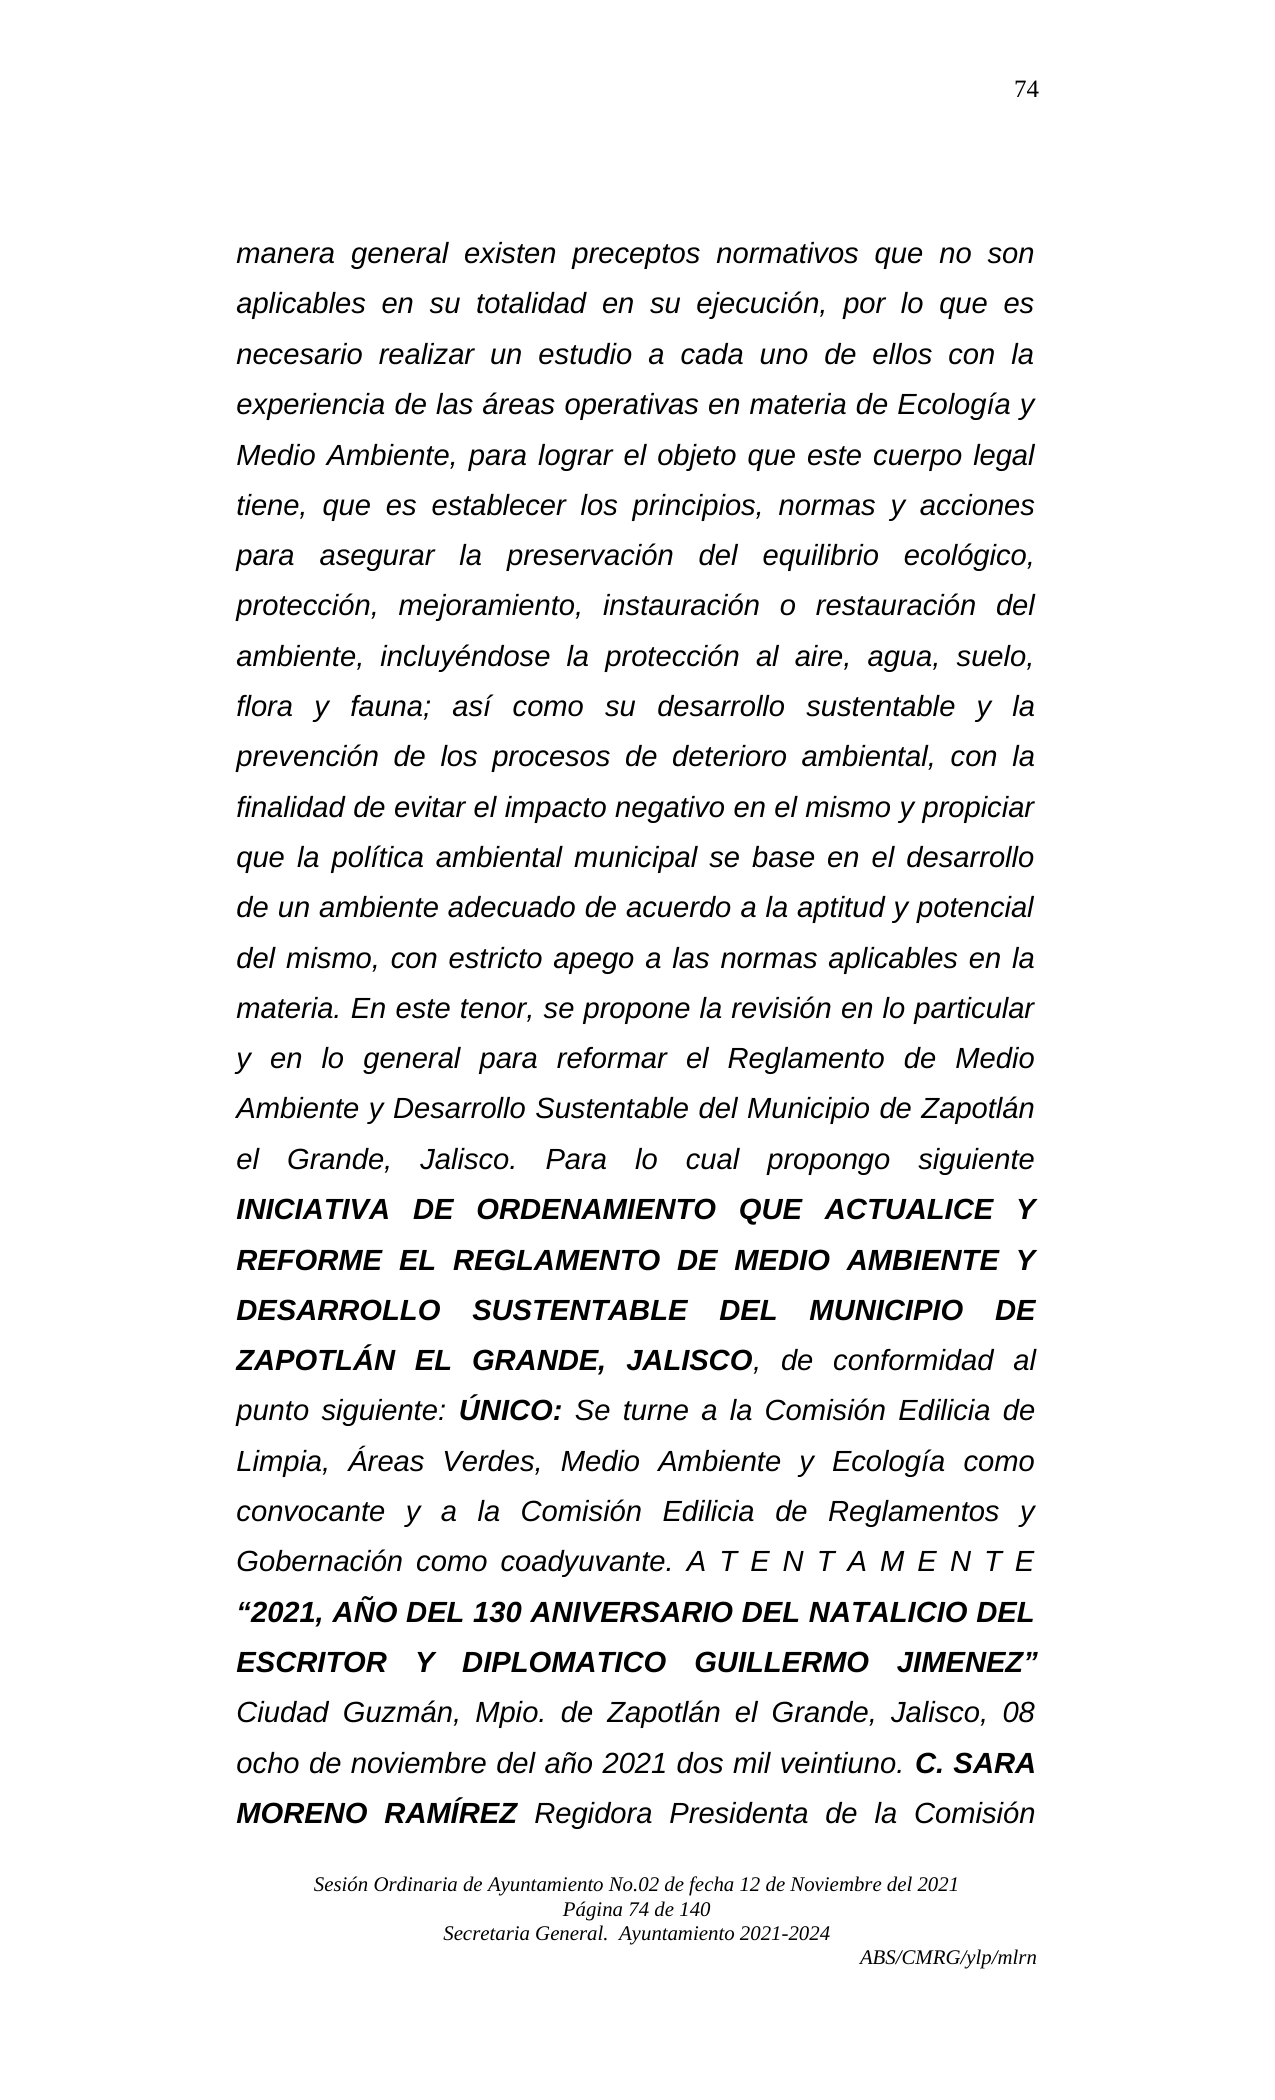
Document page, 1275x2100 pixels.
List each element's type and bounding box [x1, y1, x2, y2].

text [236, 236, 1039, 1829]
